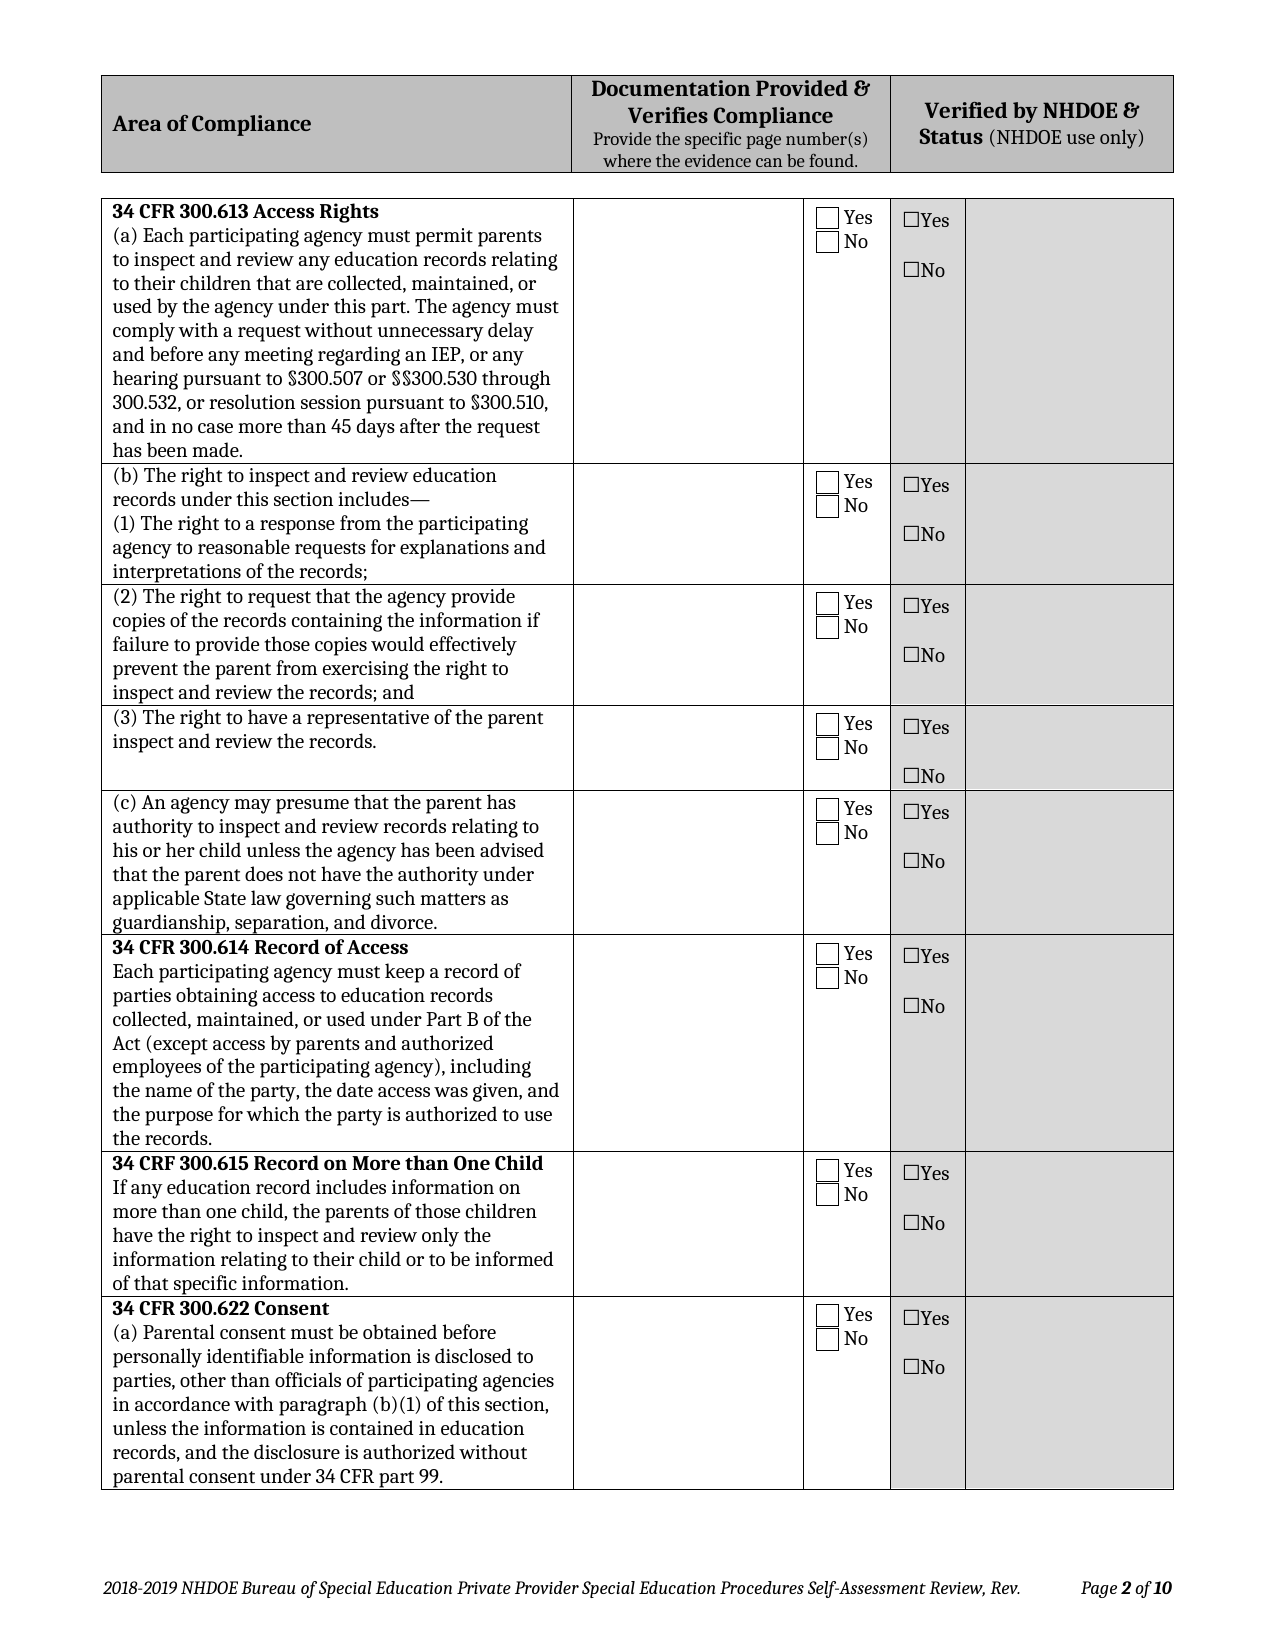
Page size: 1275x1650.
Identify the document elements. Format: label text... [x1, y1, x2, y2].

table_cell Yes No [804, 1297, 890, 1488]
table_cell Yes No [891, 585, 965, 704]
table_cell 34 CFR 300.614 Record of Access Each participating agency must keep a record of parties obtaining access to education records collected, maintained, or used under Part B of the Act (except access by parents and authorized employees of the participating agency), including the name of the party, the date access was given, and the purpose for which the party is authorized to use the records. [102, 935, 573, 1151]
table_cell Yes No [891, 706, 965, 789]
table_cell Yes No [891, 935, 965, 1151]
table_cell [574, 199, 803, 463]
table_cell Yes No [804, 935, 890, 1151]
table_cell [966, 199, 1173, 463]
table_cell [574, 1297, 803, 1488]
table_cell 34 CFR 300.613 Access Rights (a) Each participating agency must permit parents to inspect and review any education records relating to their children that are collected, maintained, or used by the agency under this part. The agency must comply with a request without unnecessary delay and before any meeting regarding an IEP, or any hearing pursuant to §300.507 or §§300.530 through 300.532, or resolution session pursuant to §300.510, and in no case more than 45 days after the request has been made. [102, 199, 573, 463]
table_cell Yes No [804, 199, 890, 463]
table_cell (b) The right to inspect and review education records under this section includes— (1) The right to a response from the participating agency to reasonable requests for explanations and interpretations of the records; [102, 464, 573, 584]
table_cell [966, 791, 1173, 934]
table_cell [966, 1297, 1173, 1488]
table_cell [574, 935, 803, 1151]
table_cell [966, 464, 1173, 584]
table_cell Yes No [804, 585, 890, 704]
table_cell Yes No [804, 1152, 890, 1296]
table_cell 34 CRF 300.615 Record on More than One Child If any education record includes information on more than one child, the parents of those children have the right to inspect and review only the information relating to their child or to be informed of that specific information. [102, 1152, 573, 1296]
table_cell Yes No [891, 199, 965, 463]
table_cell [574, 585, 803, 704]
table_cell Yes No [804, 706, 890, 789]
table_cell (2) The right to request that the agency provide copies of the records containing the information if failure to provide those copies would effectively prevent the parent from exercising the right to inspect and review the records; and [102, 585, 573, 704]
table_cell Yes No [891, 464, 965, 584]
table_cell 34 CFR 300.622 Consent (a) Parental consent must be obtained before personally identifiable information is disclosed to parties, other than officials of participating agencies in accordance with paragraph (b)(1) of this section, unless the information is contained in education records, and the disclosure is authorized without parental consent under 34 CFR part 99. [102, 1297, 573, 1488]
table_cell [574, 791, 803, 934]
table_cell Yes No [804, 464, 890, 584]
table_cell Yes No [804, 791, 890, 934]
table_cell [574, 464, 803, 584]
table_cell (3) The right to have a representative of the parent inspect and review the records. [102, 706, 573, 789]
table_cell [966, 585, 1173, 704]
table_cell Yes No [891, 791, 965, 934]
table_cell Yes No [891, 1152, 965, 1296]
table_cell (c) An agency may presume that the parent has authority to inspect and review records relating to his or her child unless the agency has been advised that the parent does not have the authority under applicable State law governing such matters as guardianship, separation, and divorce. [102, 791, 573, 934]
table_cell Yes No [891, 1297, 965, 1488]
table_cell [574, 1152, 803, 1296]
table_cell [574, 706, 803, 789]
table_cell [966, 935, 1173, 1151]
table_cell [966, 706, 1173, 789]
table_cell [966, 1152, 1173, 1296]
